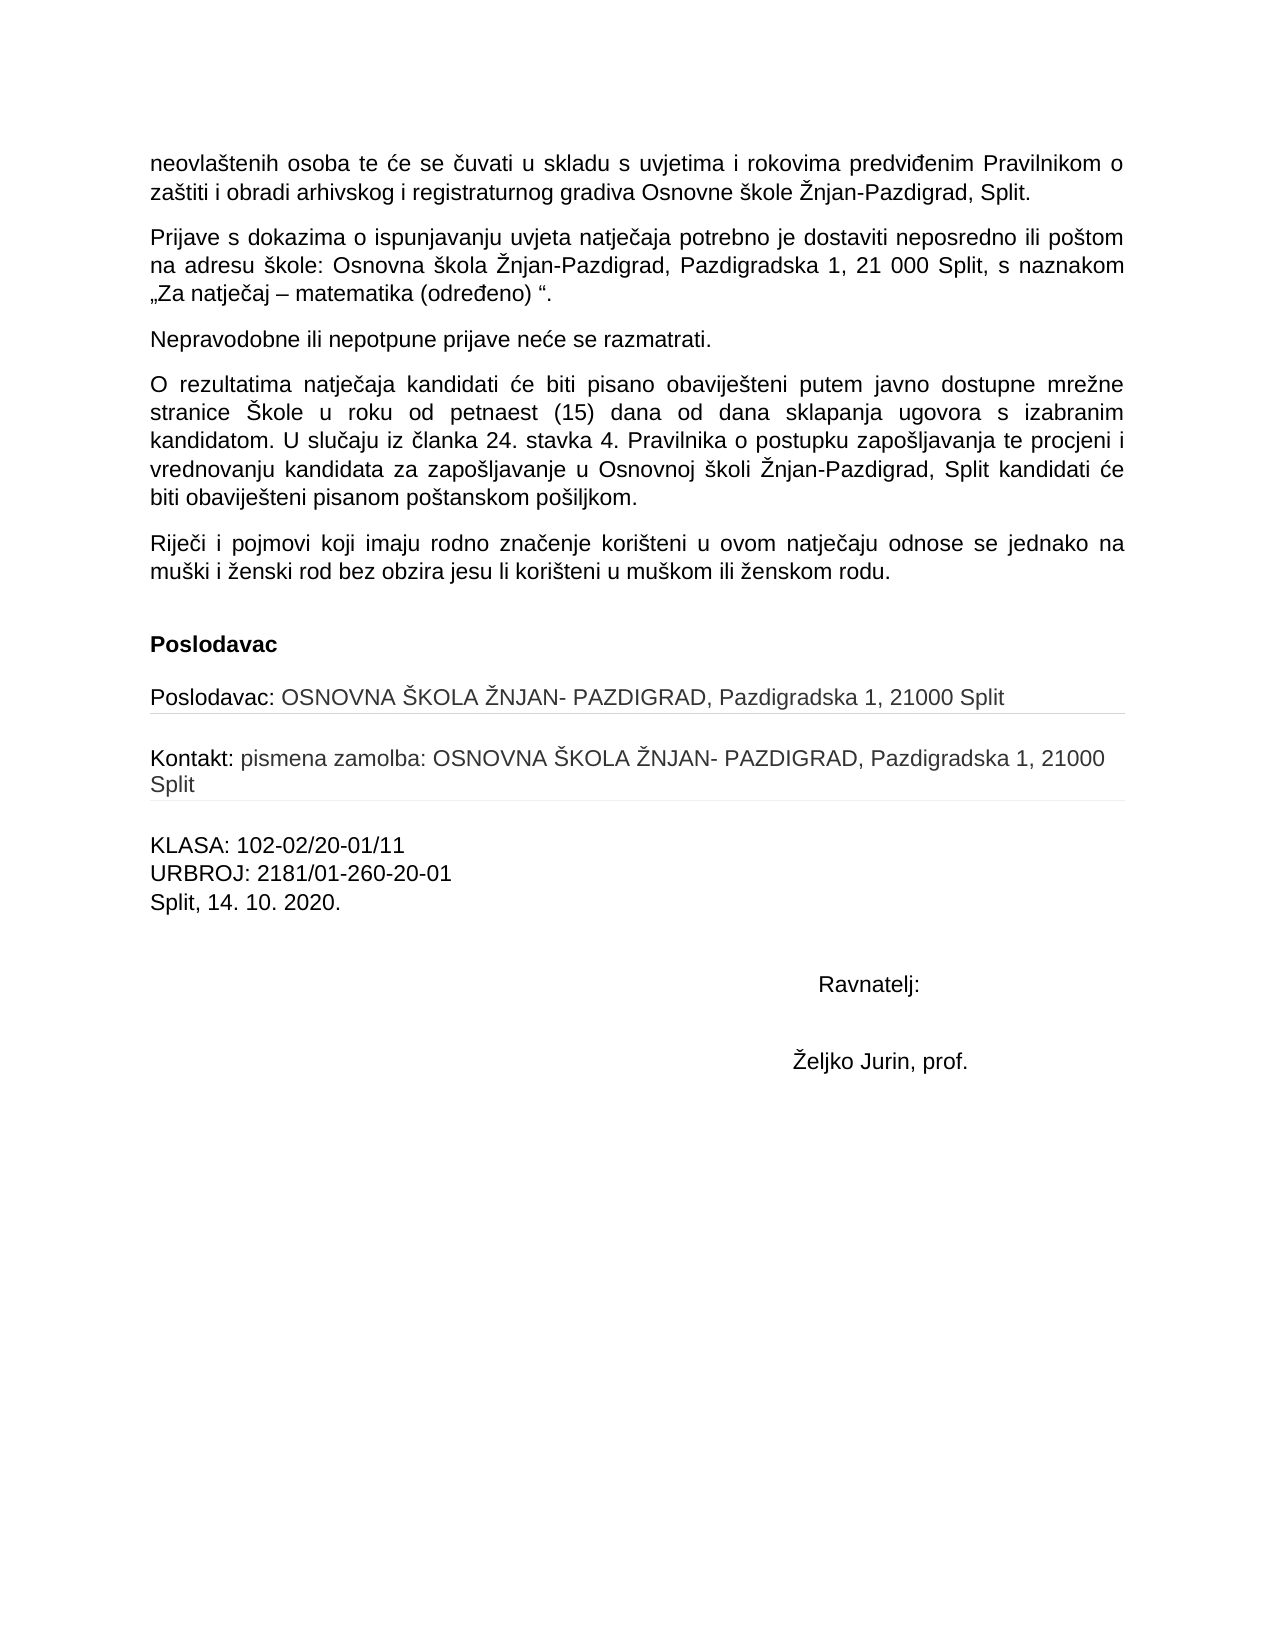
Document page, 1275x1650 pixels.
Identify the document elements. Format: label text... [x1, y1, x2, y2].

text URBROJ: 2181/01-260-20-01 [150, 860, 1125, 887]
text KLASA: 102-02/20-01/11 [150, 832, 1125, 858]
text Ravnatelj: [150, 971, 1125, 997]
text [150, 150, 1125, 205]
text Poslodavac [150, 631, 1125, 658]
text Nepravodobne ili nepotpune prijave neće se razmatrati. [150, 326, 1125, 352]
text Prijave s dokazima o ispunjavanju uvjeta natječaja potrebno je dostaviti neposredno ili poštom na adresu škole: Osnovna škola Žnjan-Pazdigrad, Pazdigradska 1, 21 000 Split, s naznakom „Za natječaj – matematika (određeno) “. [150, 223, 1125, 307]
text Željko Jurin, prof. [150, 1048, 1125, 1074]
text Kontakt: pismena zamolba: OSNOVNA ŠKOLA ŽNJAN- PAZDIGRAD, Pazdigradska 1, 21000 Split [150, 745, 1125, 797]
text O rezultatima natječaja kandidati će biti pisano obaviješteni putem javno dostupne mrežne stranice Škole u roku od petnaest (15) dana od dana sklapanja ugovora s izabranim kandidatom. U slučaju iz članka 24. stavka 4. Pravilnika o postupku zapošljavanja te procjeni i vrednovanju kandidata za zapošljavanje u Osnovnoj školi Žnjan-Pazdigrad, Split kandidati će biti obaviješteni pisanom poštanskom pošiljkom. [150, 371, 1125, 511]
text Poslodavac: OSNOVNA ŠKOLA ŽNJAN- PAZDIGRAD, Pazdigradska 1, 21000 Split [150, 658, 1125, 711]
text Riječi i pojmovi koji imaju rodno značenje korišteni u ovom natječaju odnose se jednako na muški i ženski rod bez obzira jesu li korišteni u muškom ili ženskom rodu. [150, 556, 1125, 613]
text Split, 14. 10. 2020. [150, 889, 1125, 915]
